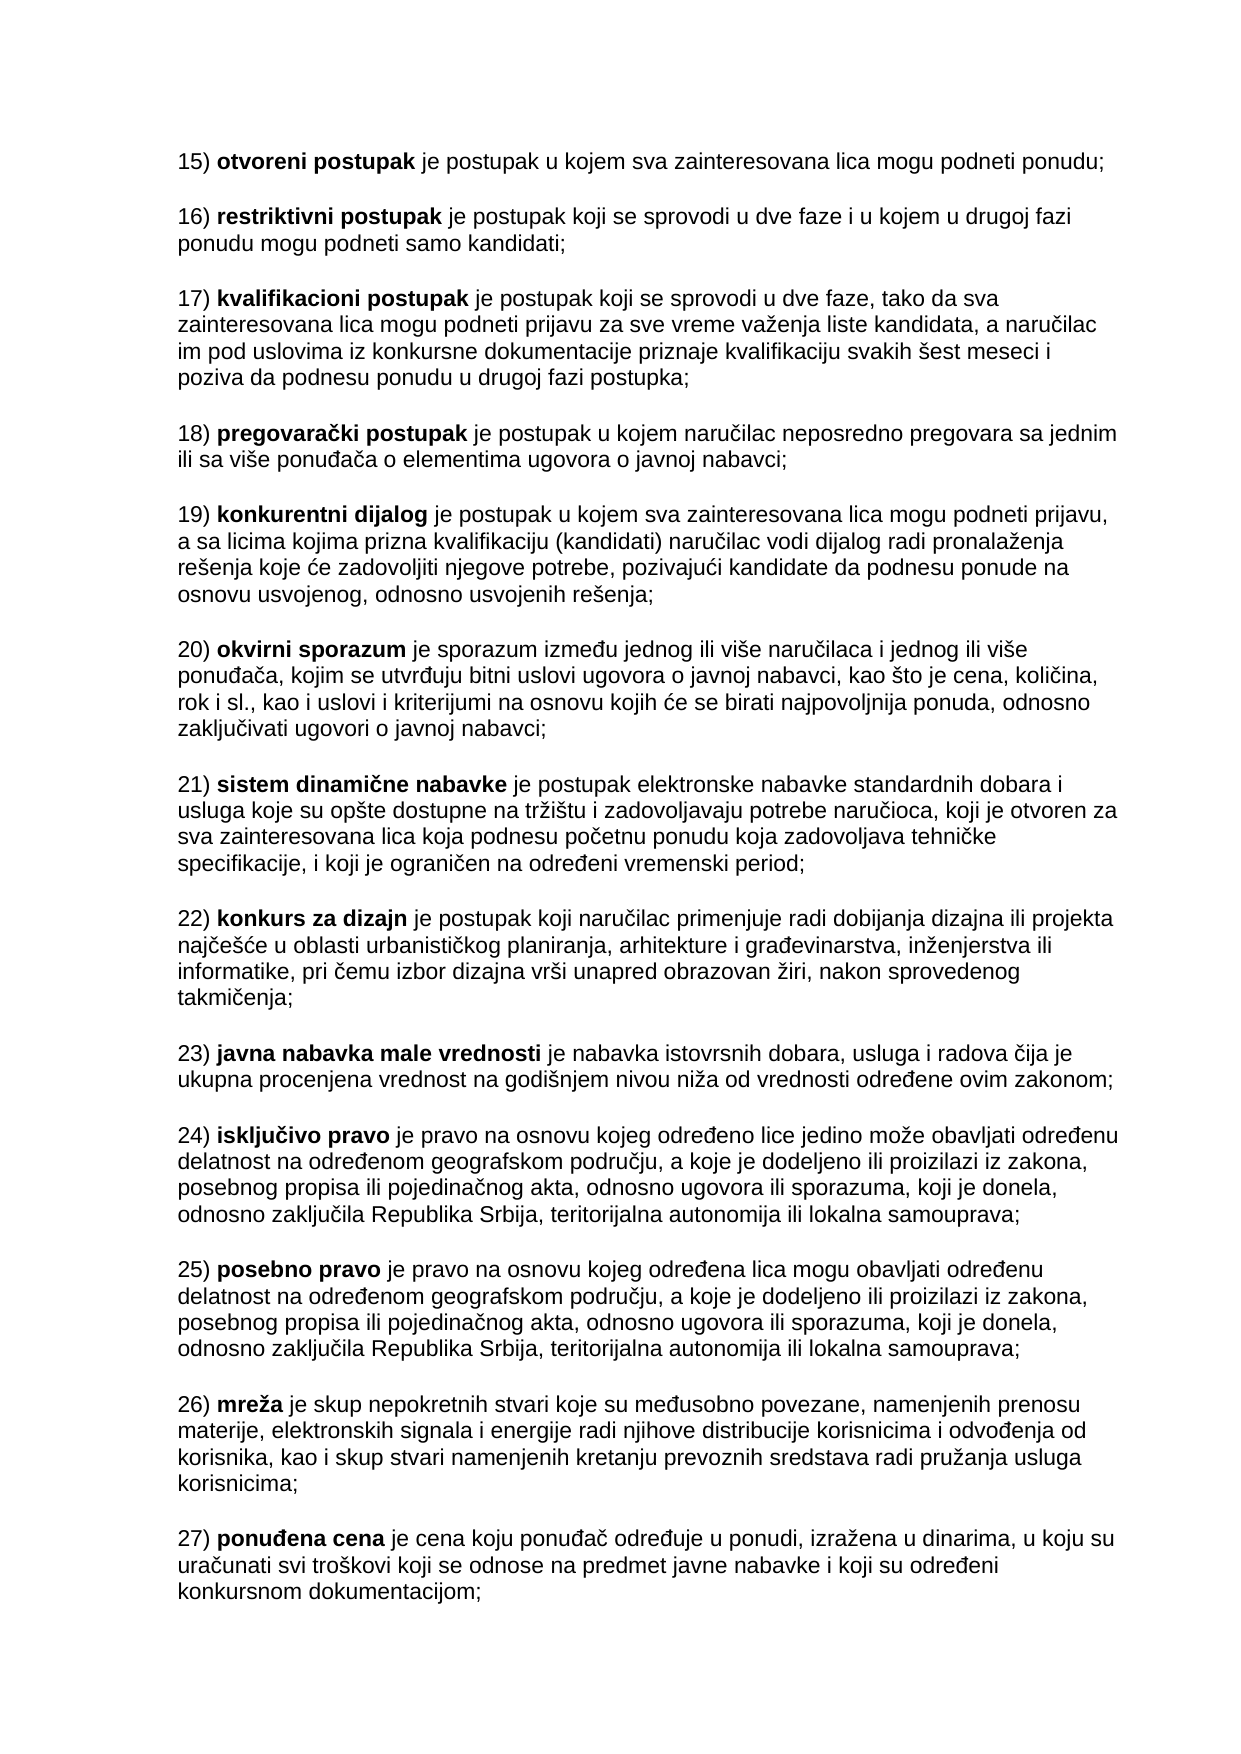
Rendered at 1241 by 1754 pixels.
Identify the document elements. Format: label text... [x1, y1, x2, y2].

text 23) javna nabavka male vrednosti je nabavka istovrsnih dobara, usluga i radova čija je ukupna procenjena vrednost na godišnjem nivou niža od vrednosti određene ovim zakonom; [177, 1040, 1122, 1092]
text 25) posebno pravo je pravo na osnovu kojeg određena lica mogu obavljati određenu delatnost na određenom geografskom području, a koje je dodeljeno ili proizilazi iz zakona, posebnog propisa ili pojedinačnog akta, odnosno ugovora ili sporazuma, koji je donela, odnosno zaključila Republika Srbija, teritorijalna autonomija ili lokalna samouprava; [177, 1256, 1122, 1362]
text 26) mreža je skup nepokretnih stvari koje su međusobno povezane, namenjenih prenosu materije, elektronskih signala i energije radi njihove distribucije korisnicima i odvođenja od korisnika, kao i skup stvari namenjenih kretanju prevoznih sredstava radi pružanja usluga korisnicima; [177, 1391, 1122, 1496]
text 21) sistem dinamične nabavke je postupak elektronske nabavke standardnih dobara i usluga koje su opšte dostupne na tržištu i zadovoljavaju potrebe naručioca, koji je otvoren za sva zainteresovana lica koja podnesu početnu ponudu koja zadovoljava tehničke specifikacije, i koji je ograničen na određeni vremenski period; [177, 771, 1122, 876]
text 17) kvalifikacioni postupak je postupak koji se sprovodi u dve faze, tako da sva zainteresovana lica mogu podneti prijavu za sve vreme važenja liste kandidata, a naručilac im pod uslovima iz konkursne dokumentacije priznaje kvalifikaciju svakih šest meseci i poziva da podnesu ponudu u drugoj fazi postupka; [177, 285, 1122, 390]
text 24) isključivo pravo je pravo na osnovu kojeg određeno lice jedino može obavljati određenu delatnost na određenom geografskom području, a koje je dodeljeno ili proizilazi iz zakona, posebnog propisa ili pojedinačnog akta, odnosno ugovora ili sporazuma, koji je donela, odnosno zaključila Republika Srbija, teritorijalna autonomija ili lokalna samouprava; [177, 1122, 1122, 1227]
text 20) okvirni sporazum je sporazum između jednog ili više naručilaca i jednog ili više ponuđača, kojim se utvrđuju bitni uslovi ugovora o javnoj nabavci, kao što je cena, količina, rok i sl., kao i uslovi i kriterijumi na osnovu kojih će se birati najpovoljnija ponuda, odnosno zaključivati ugovori o javnoj nabavci; [177, 636, 1122, 741]
text 18) pregovarački postupak je postupak u kojem naručilac neposredno pregovara sa jednim ili sa više ponuđača o elementima ugovora o javnoj nabavci; [177, 419, 1122, 472]
text 16) restriktivni postupak je postupak koji se sprovodi u dve faze i u kojem u drugoj fazi ponudu mogu podneti samo kandidati; [177, 203, 1122, 256]
text 15) otvoreni postupak je postupak u kojem sva zainteresovana lica mogu podneti ponudu; [177, 148, 1122, 174]
text 27) ponuđena cena je cena koju ponuđač određuje u ponudi, izražena u dinarima, u koju su uračunati svi troškovi koji se odnose na predmet javne nabavke i koji su određeni konkursnom dokumentacijom; [177, 1525, 1122, 1604]
text 22) konkurs za dizajn je postupak koji naručilac primenjuje radi dobijanja dizajna ili projekta najčešće u oblasti urbanističkog planiranja, arhitekture i građevinarstva, inženjerstva ili informatike, pri čemu izbor dizajna vrši unapred obrazovan žiri, nakon sprovedenog takmičenja; [177, 905, 1122, 1011]
text 19) konkurentni dijalog je postupak u kojem sva zainteresovana lica mogu podneti prijavu, a sa licima kojima prizna kvalifikaciju (kandidati) naručilac vodi dijalog radi pronalaženja rešenja koje će zadovoljiti njegove potrebe, pozivajući kandidate da podnesu ponude na osnovu usvojenog, odnosno usvojenih rešenja; [177, 501, 1122, 607]
